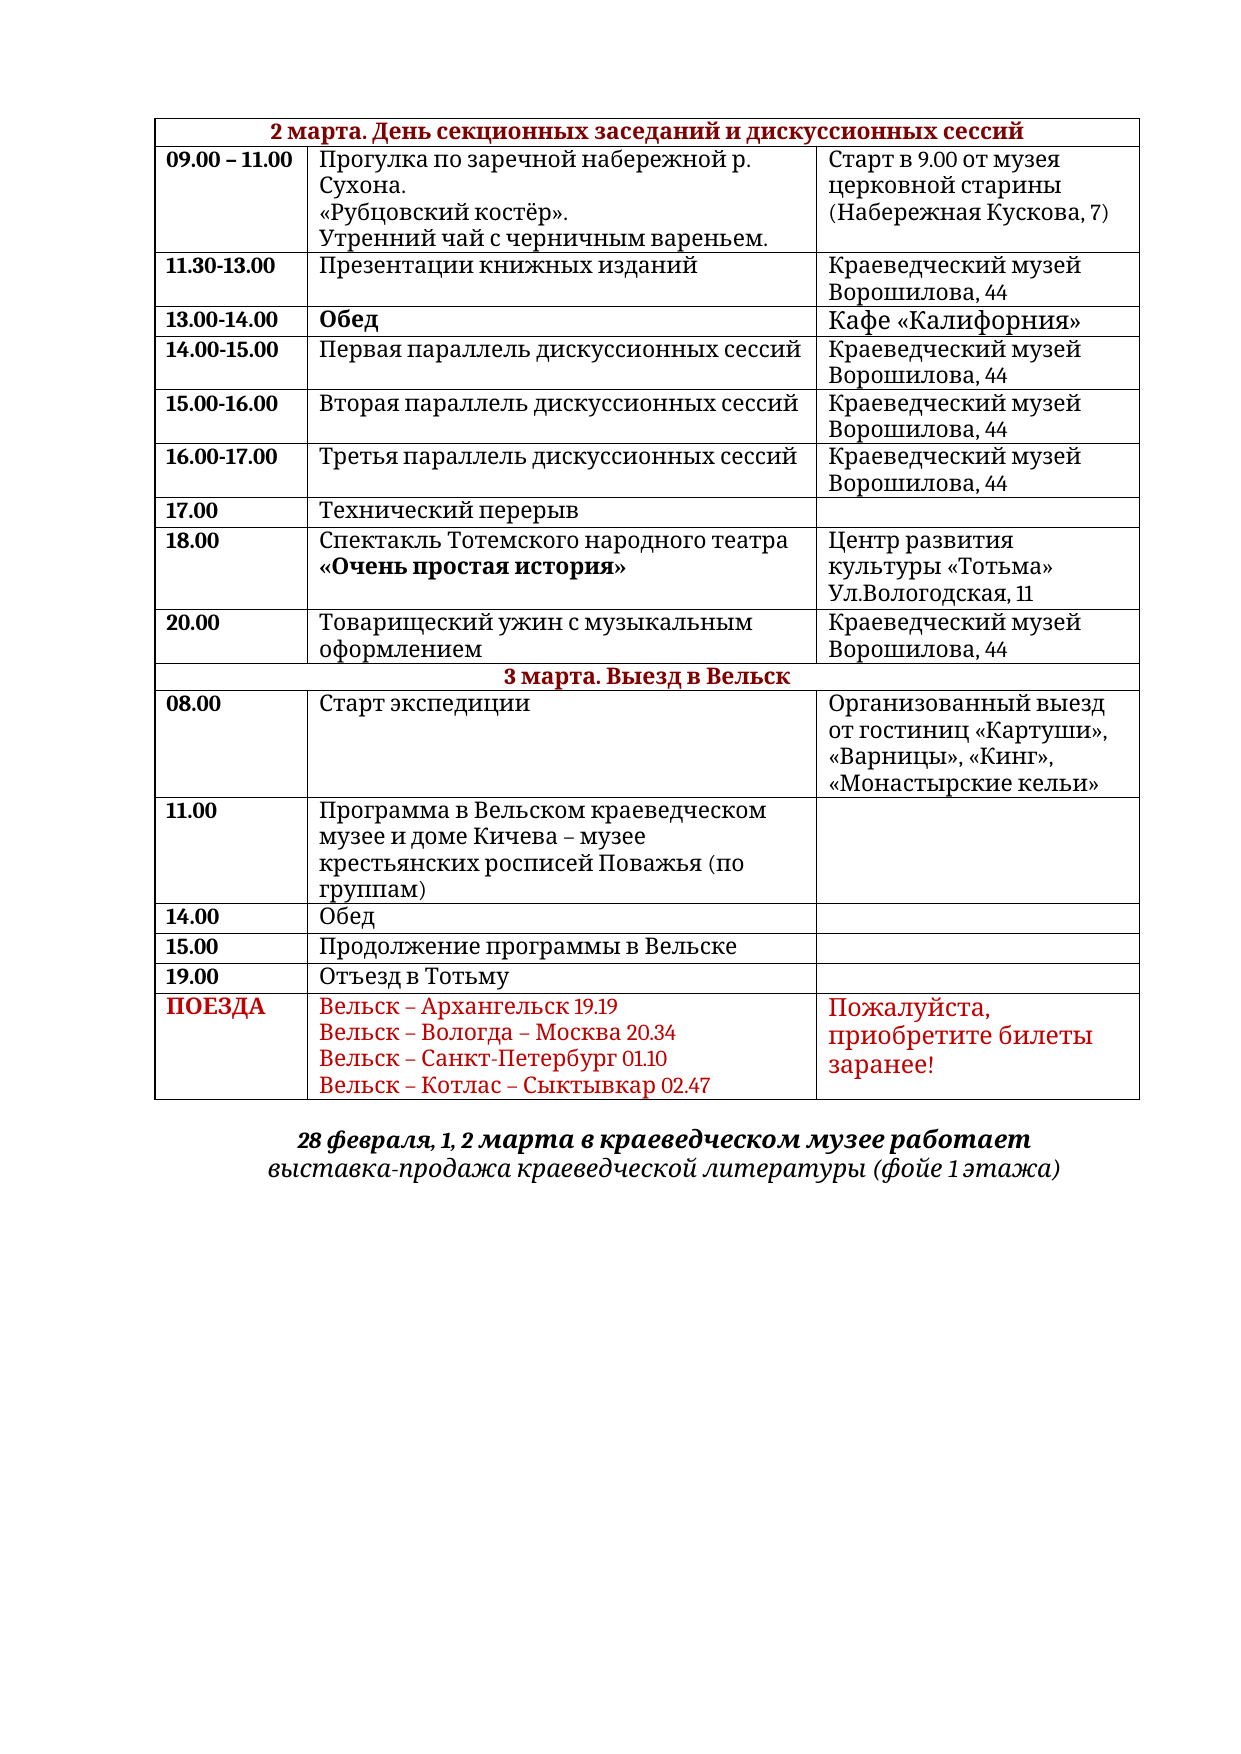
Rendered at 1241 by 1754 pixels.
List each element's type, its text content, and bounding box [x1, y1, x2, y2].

table_cell Организованный выезд от гостиниц «Картуши», «Варницы», «Кинг», «Монастырские кельи» [817, 691, 1139, 797]
table_cell Краеведческий музей Ворошилова, 44 [817, 390, 1139, 443]
table_cell Старт в 9.00 от музея церковной старины (Набережная Кускова, 7) [817, 147, 1139, 252]
table_cell Пожалуйста, приобретите билеты заранее! [817, 994, 1139, 1099]
table_cell 08.00 [156, 691, 307, 797]
table_cell Спектакль Тотемского народного театра «Очень простая история» [308, 528, 816, 609]
table_cell Краеведческий музей Ворошилова, 44 [817, 253, 1139, 306]
text выставка-продажа краеведческой литературы (фойе 1 этажа) [177, 1155, 1152, 1184]
table_cell 20.00 [156, 610, 307, 663]
table_cell Технический перерыв [308, 498, 816, 527]
table_cell 15.00 [156, 934, 307, 963]
table_cell Продолжение программы в Вельске [308, 934, 816, 963]
table_cell Программа в Вельском краеведческом музее и доме Кичева – музее крестьянских росписей Поважья (по группам) [308, 798, 816, 903]
table_cell Первая параллель дискуссионных сессий [308, 337, 816, 389]
table_cell Вельск – Архангельск 19.19 Вельск – Вологда – Москва 20.34 Вельск – Санкт-Петербург 01.10 Вельск – Котлас – Сыктывкар 02.47 [308, 994, 816, 1099]
table_cell 15.00-16.00 [156, 390, 307, 443]
table_cell 11.00 [156, 798, 307, 903]
table_cell 11.30-13.00 [156, 253, 307, 306]
table_cell Краеведческий музей Ворошилова, 44 [817, 444, 1139, 497]
table_cell Центр развития культуры «Тотьма» Ул.Вологодская, 11 [817, 528, 1139, 609]
table_cell [817, 798, 1139, 903]
text 28 февраля, 1, 2 марта в краеведческом музее работает [177, 1126, 1152, 1155]
table_cell 13.00-14.00 [156, 307, 307, 336]
table_cell Вторая параллель дискуссионных сессий [308, 390, 816, 443]
table_cell [817, 904, 1139, 933]
table_cell 2 марта. День секционных заседаний и дискуссионных сессий [156, 119, 1139, 146]
table_cell Краеведческий музей Ворошилова, 44 [817, 337, 1139, 389]
table_cell Кафе «Калифорния» [817, 307, 1139, 336]
table_cell Обед [308, 904, 816, 933]
table_cell 17.00 [156, 498, 307, 527]
table_cell Краеведческий музей Ворошилова, 44 [817, 610, 1139, 663]
table_cell Отъезд в Тотьму [308, 964, 816, 992]
table_cell Презентации книжных изданий [308, 253, 816, 306]
table_cell [817, 934, 1139, 963]
table_cell [817, 964, 1139, 992]
table_cell Товарищеский ужин с музыкальным оформлением [308, 610, 816, 663]
table_cell 19.00 [156, 964, 307, 992]
table_cell 09.00 – 11.00 [156, 147, 307, 252]
table_cell ПОЕЗДА [156, 994, 307, 1099]
table_cell Прогулка по заречной набережной р. Сухона. «Рубцовский костёр». Утренний чай с черничным вареньем. [308, 147, 816, 252]
table_cell Третья параллель дискуссионных сессий [308, 444, 816, 497]
table_cell [817, 498, 1139, 527]
table_cell 14.00-15.00 [156, 337, 307, 389]
table_cell Обед [308, 307, 816, 336]
table_cell 18.00 [156, 528, 307, 609]
table_cell Старт экспедиции [308, 691, 816, 797]
table_cell 14.00 [156, 904, 307, 933]
table_cell 16.00-17.00 [156, 444, 307, 497]
table_cell 3 марта. Выезд в Вельск [156, 664, 1139, 690]
